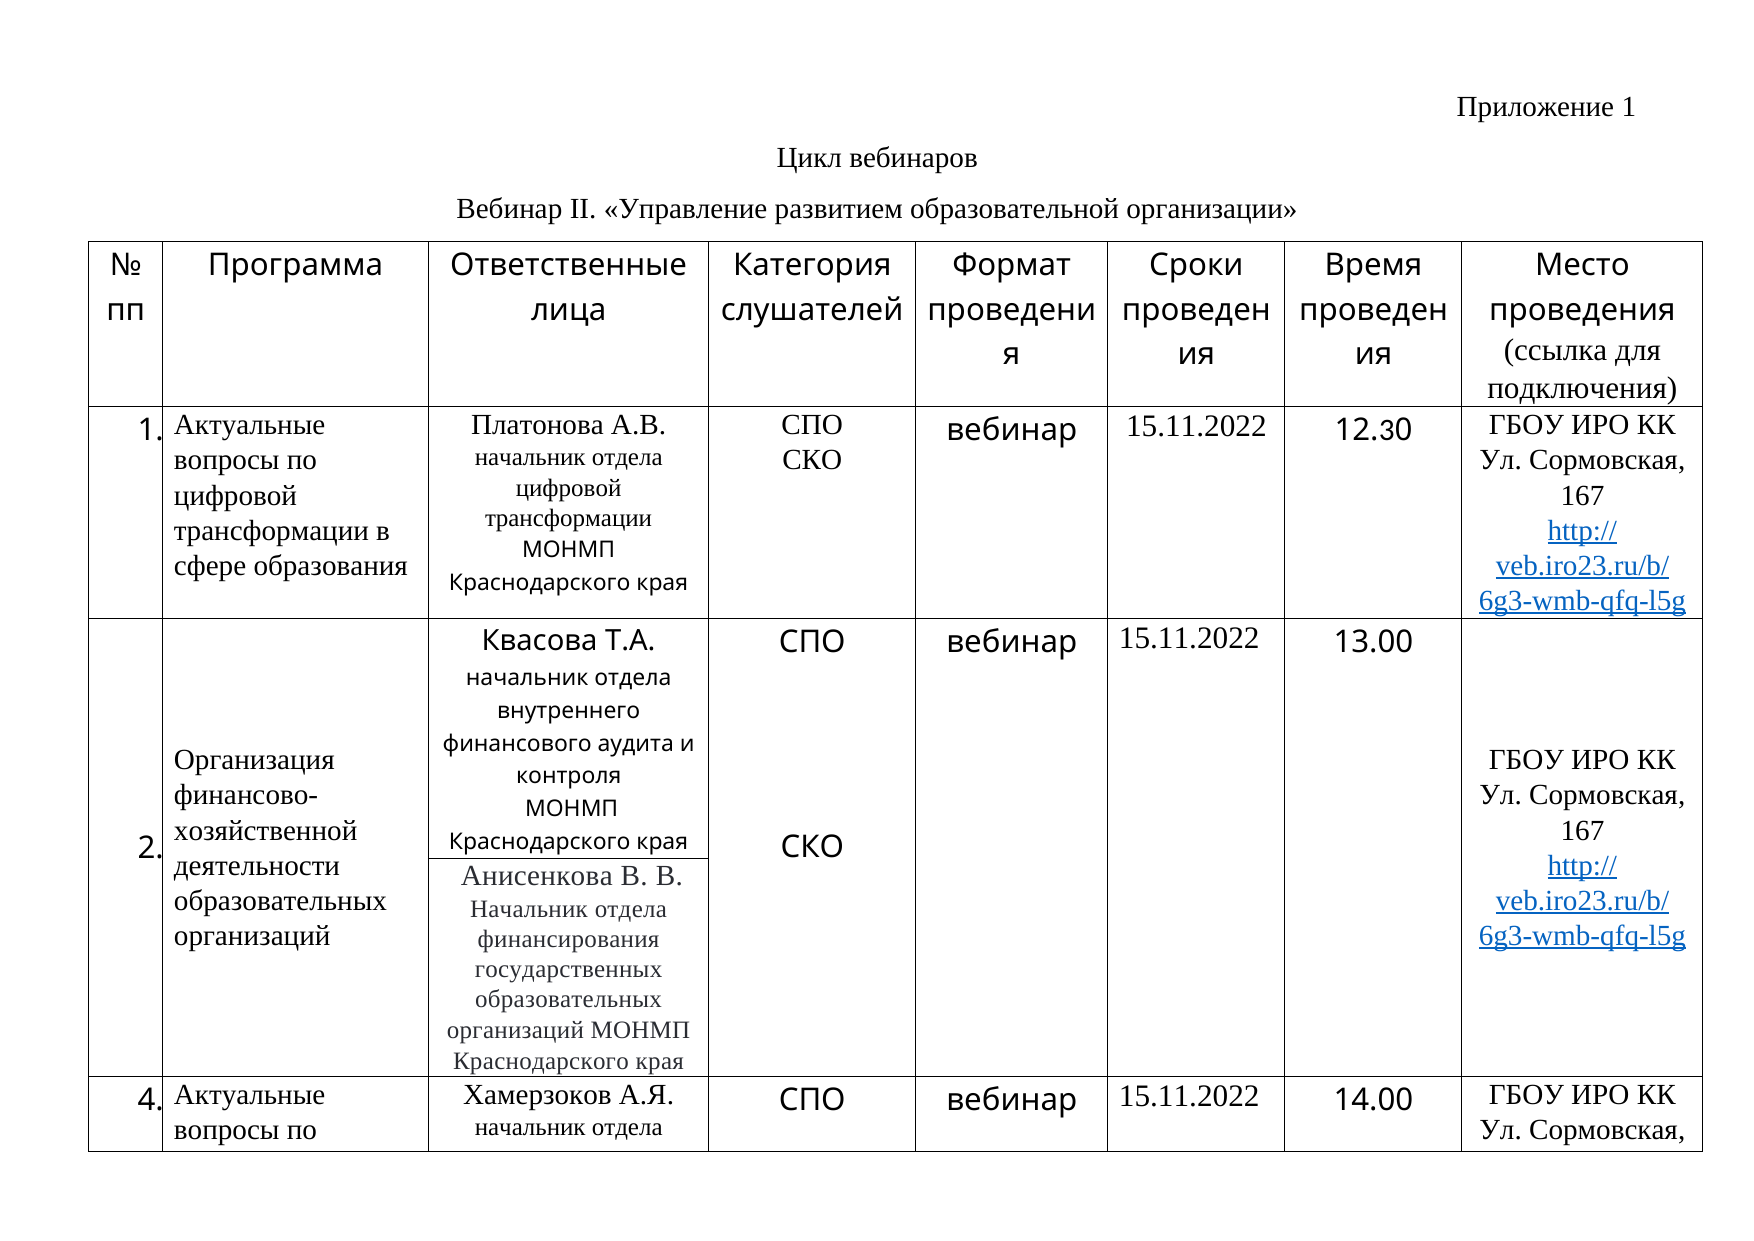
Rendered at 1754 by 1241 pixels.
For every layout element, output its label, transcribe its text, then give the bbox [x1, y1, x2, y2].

table_cell Анисенкова В. В. Начальник отдела финансирования государственных образовательных организаций МОНМП Краснодарского края [429, 859, 708, 1076]
table_cell Квасова Т.А. начальник отдела внутреннего финансового аудита и контроля МОНМП Краснодарского края [429, 619, 708, 857]
table_header Категория слушателей [709, 242, 915, 406]
table_cell Актуальные вопросы по цифровой трансформации в сфере образования [163, 407, 428, 618]
table_cell СПО СКО [709, 1077, 915, 1151]
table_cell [1462, 1077, 1702, 1151]
table_cell ГБОУ ИРО КК Ул. Сормовская, 167 http://veb.iro23.ru/b/6g3-wmb-qfq-l5g [1462, 407, 1702, 618]
table_cell 15.11.2022 [1108, 619, 1284, 1076]
table_cell [89, 407, 162, 618]
table_header Программа [163, 242, 428, 406]
table_cell ГБОУ ИРО КК Ул. Сормовская, 167 http://veb.iro23.ru/b/6g3-wmb-qfq-l5g [1462, 619, 1702, 1076]
table_cell СПО СКО [709, 407, 915, 618]
table_header Ответственные лица [429, 242, 708, 406]
text Цикл вебинаров [118, 141, 1636, 174]
table_header Формат проведения [916, 242, 1107, 406]
table_header Сроки проведения [1108, 242, 1284, 406]
table_cell СПО СКО [709, 619, 915, 1076]
table_cell [89, 1077, 162, 1151]
table_header Место проведения (ссылка для подключения) [1462, 242, 1702, 406]
table_cell 15.11.2022 [1108, 1077, 1284, 1151]
table_cell вебинар [916, 619, 1107, 1076]
table_cell 12.30 [1285, 407, 1461, 618]
table_cell вебинар [916, 1077, 1107, 1151]
table_cell вебинар [916, 407, 1107, 618]
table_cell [429, 1077, 708, 1151]
table_cell Платонова А.В. начальник отдела цифровой трансформации МОНМП Краснодарского края [429, 407, 708, 618]
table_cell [163, 1077, 428, 1151]
table_cell 13.00 [1285, 619, 1461, 1076]
table_header Время проведения [1285, 242, 1461, 406]
table_cell 15.11.2022 [1108, 407, 1284, 618]
table_cell Организация финансово-хозяйственной деятельности образовательных организаций [163, 619, 428, 1076]
table_header № пп [89, 242, 162, 406]
text Приложение 1 [118, 89, 1636, 122]
text Вебинар II. «Управление развитием образовательной организации» [118, 191, 1636, 224]
table_cell 14.00 [1285, 1077, 1461, 1151]
table_cell [89, 619, 162, 1076]
